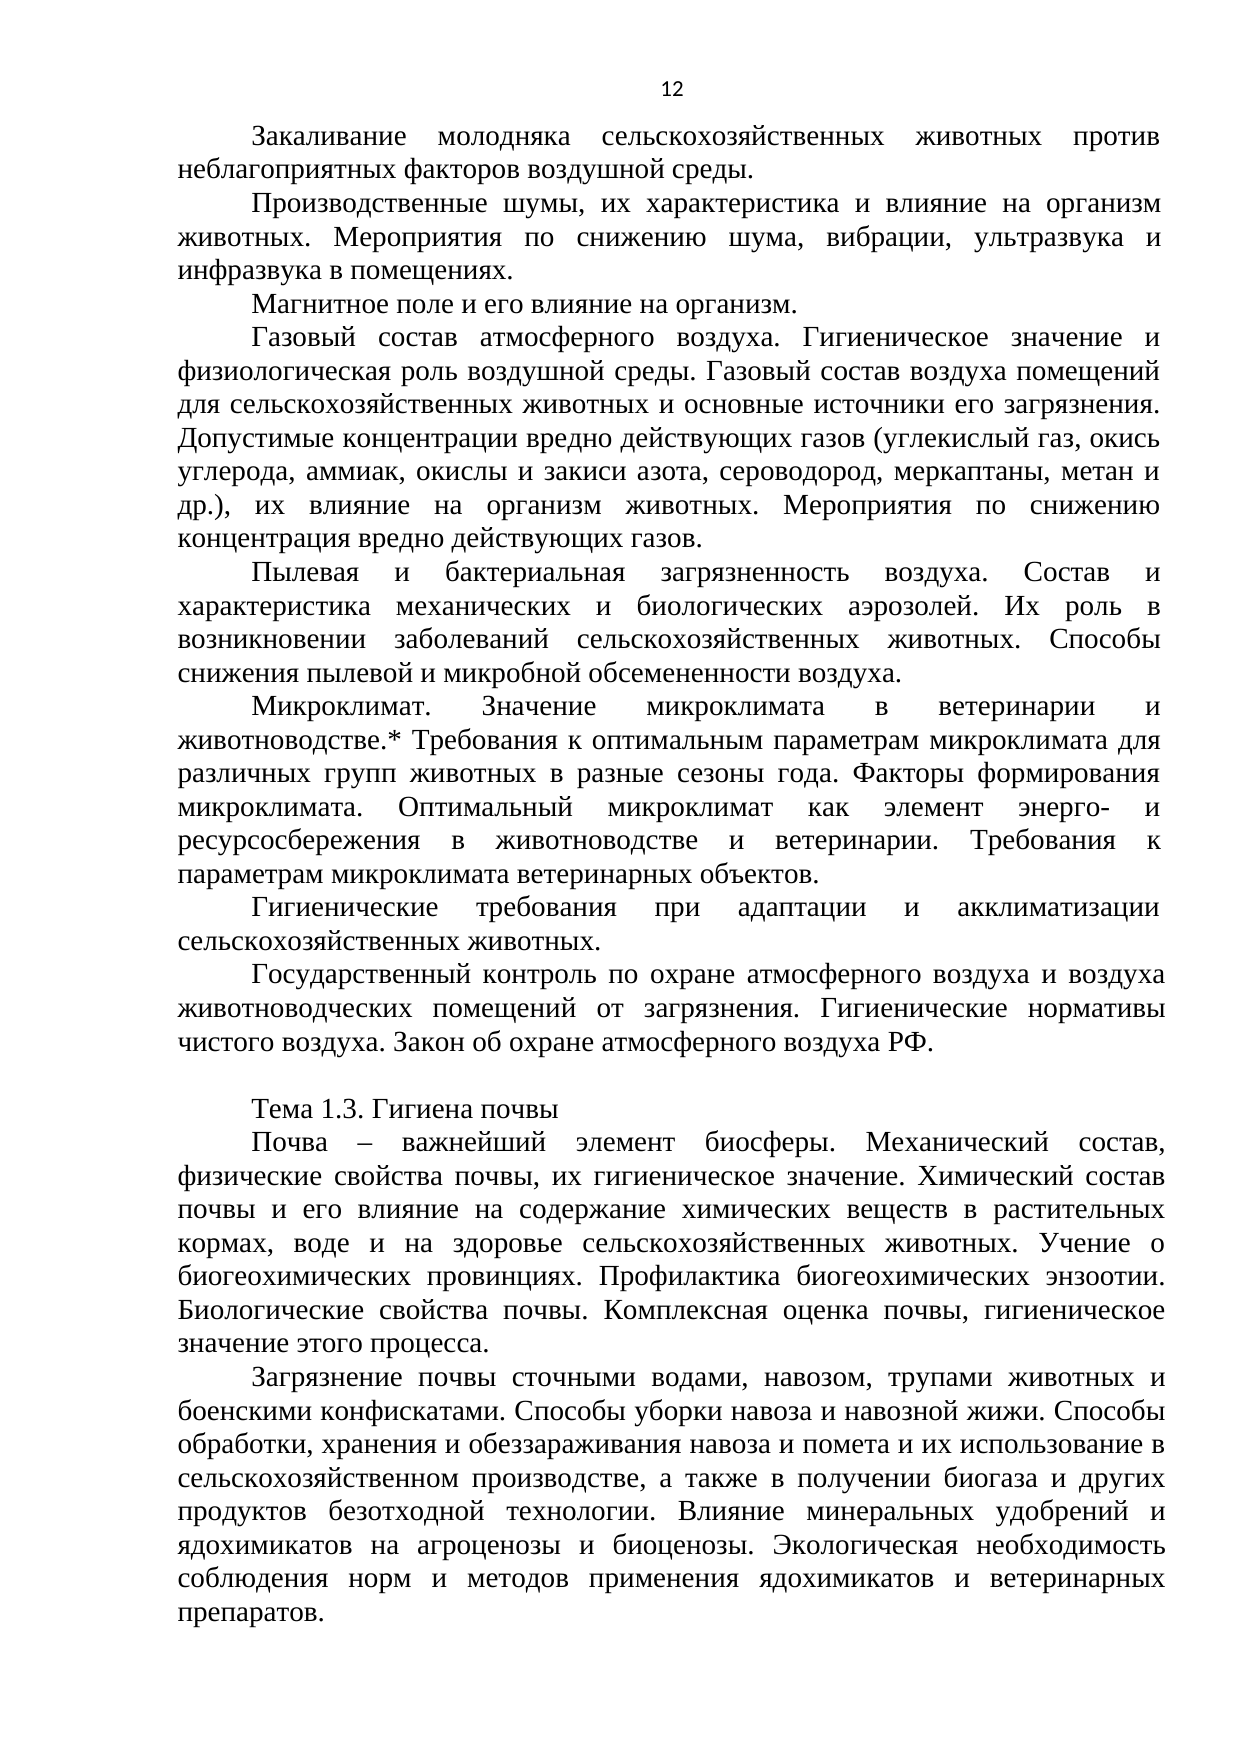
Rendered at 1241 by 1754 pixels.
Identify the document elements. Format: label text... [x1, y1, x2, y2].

text Тема 1.3. Гигиена почвы [177, 1091, 1166, 1124]
text Пылевая и бактериальная загрязненность воздуха. Состав и характеристика механических и биологических аэрозолей. Их роль в возникновении заболеваний сельскохозяйственных животных. Способы снижения пылевой и микробной обсемененности воздуха. [177, 554, 1162, 688]
text Магнитное поле и его влияние на организм. [177, 286, 1166, 319]
text Загрязнение почвы сточными водами, навозом, трупами животных и боенскими конфискатами. Способы уборки навоза и навозной жижи. Способы обработки, хранения и обеззараживания навоза и помета и их использование в сельскохозяйственном производстве, а также в получении биогаза и других продуктов безотходной технологии. Влияние минеральных удобрений и ядохимикатов на агроценозы и биоценозы. Экологическая необходимость соблюдения норм и методов применения ядохимикатов и ветеринарных препаратов. [177, 1359, 1166, 1627]
text Газовый состав атмосферного воздуха. Гигиеническое значение и физиологическая роль воздушной среды. Газовый состав воздуха помещений для сельскохозяйственных животных и основные источники его загрязнения. Допустимые концентрации вредно действующих газов (углекислый газ, окись углерода, аммиак, окислы и закиси азота, сероводород, меркаптаны, метан и др.), их влияние на организм животных. Мероприятия по снижению концентрация вредно действующих газов. [177, 319, 1161, 554]
text Производственные шумы, их характеристика и влияние на организм животных. Мероприятия по снижению шума, вибрации, ультразвука и инфразвука в помещениях. [177, 185, 1162, 286]
text Почва – важнейший элемент биосферы. Механический состав, физические свойства почвы, их гигиеническое значение. Химический состав почвы и его влияние на содержание химических веществ в растительных кормах, воде и на здоровье сельскохозяйственных животных. Учение о биогеохимических провинциях. Профилактика биогеохимических энзоотии. Биологические свойства почвы. Комплексная оценка почвы, гигиеническое значение этого процесса. [177, 1124, 1166, 1359]
text Государственный контроль по охране атмосферного воздуха и воздуха животноводческих помещений от загрязнения. Гигиенические нормативы чистого воздуха. Закон об охране атмосферного воздуха РФ. [177, 957, 1166, 1057]
text Закаливание молодняка сельскохозяйственных животных против неблагоприятных факторов воздушной среды. [177, 118, 1161, 185]
text Микроклимат. Значение микроклимата в ветеринарии и животноводстве.* Требования к оптимальным параметрам микроклимата для различных групп животных в разные сезоны года. Факторы формирования микроклимата. Оптимальный микроклимат как элемент энерго- и ресурсосбережения в животноводстве и ветеринарии. Требования к параметрам микроклимата ветеринарных объектов. [177, 688, 1161, 889]
text Гигиенические требования при адаптации и акклиматизации сельскохозяйственных животных. [177, 889, 1161, 957]
